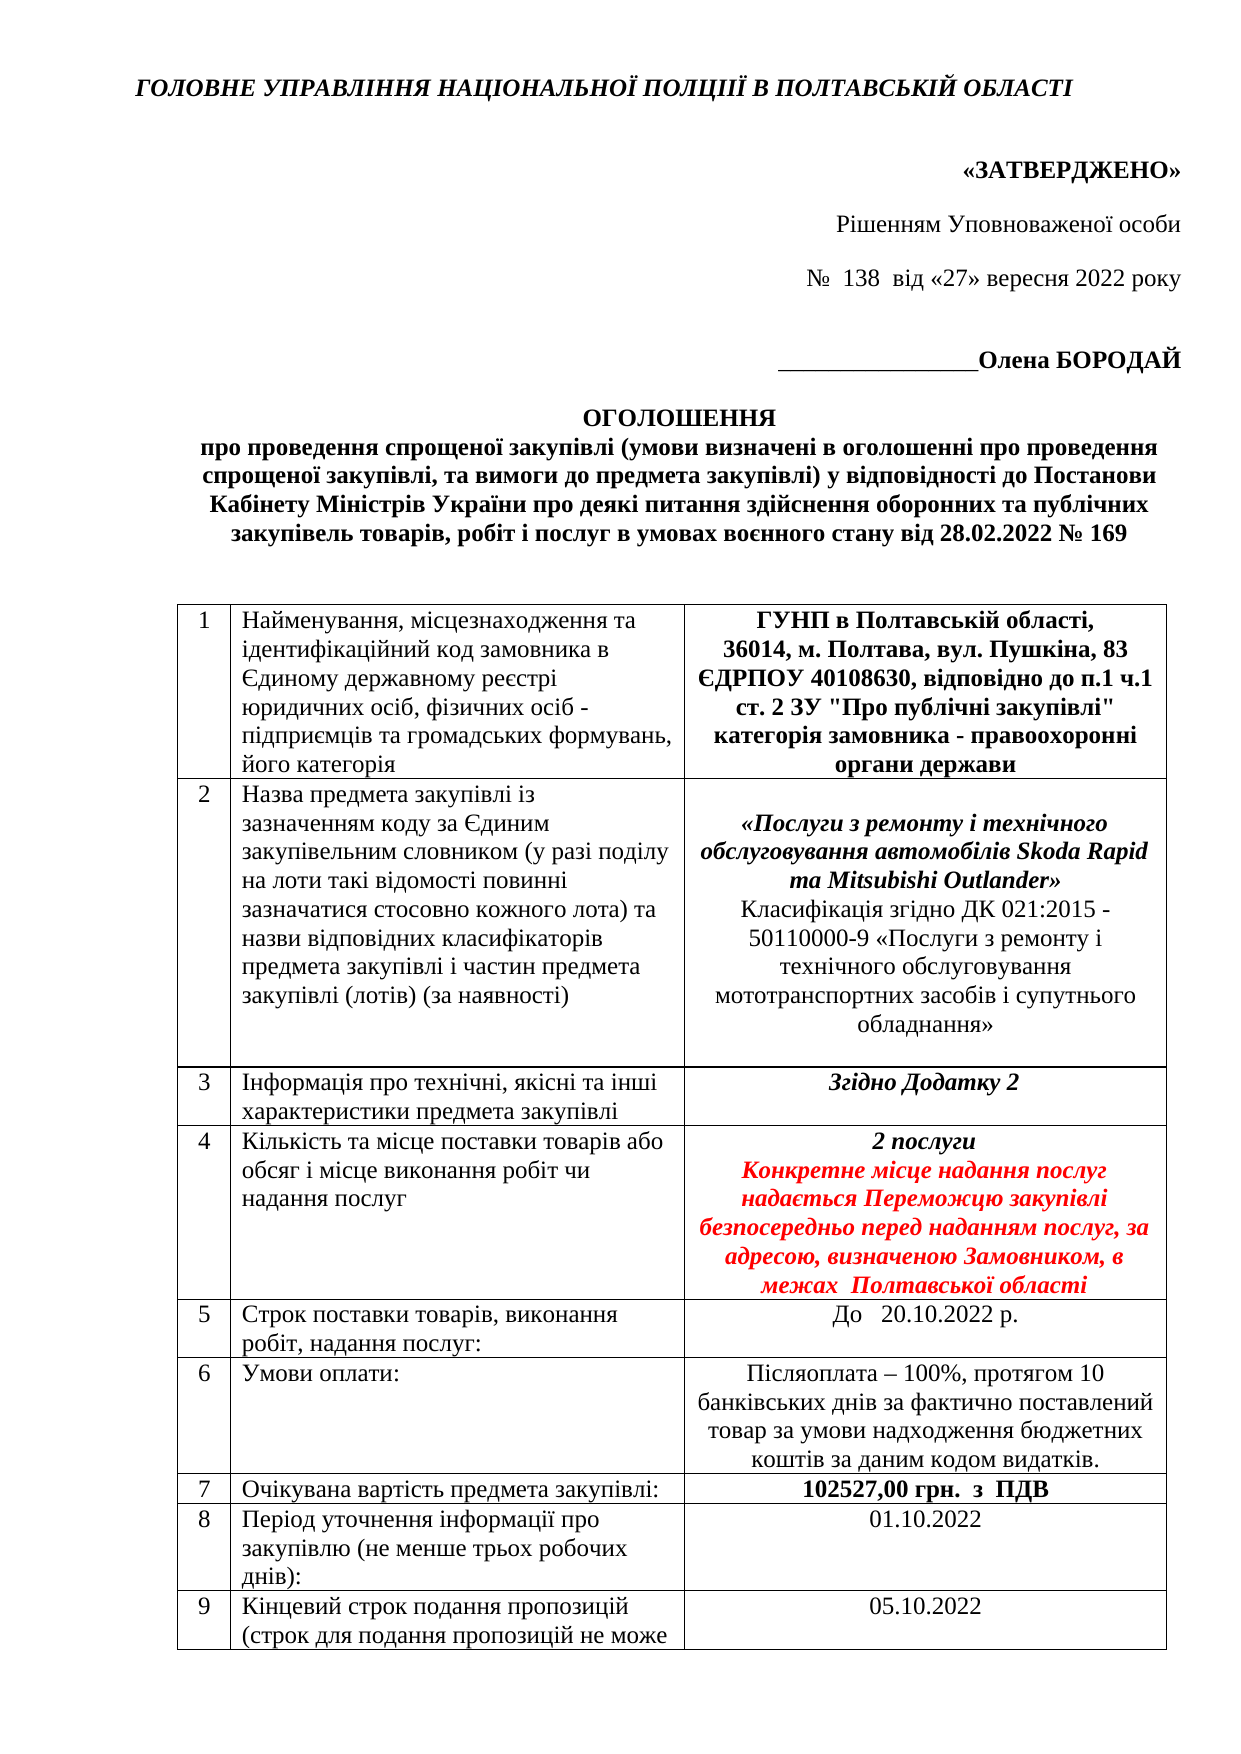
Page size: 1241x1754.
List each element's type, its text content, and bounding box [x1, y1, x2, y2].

table_cell 3 [178, 1068, 230, 1125]
table_header ГУНП в Полтавській області, 36014, м. Полтава, вул. Пушкіна, 83 ЄДРПОУ 40108630, відповідно до п.1 ч.1 ст. 2 ЗУ "Про публічні закупівлі" категорія замовника - правоохоронні органи держави [685, 605, 1166, 778]
table_cell Період уточнення інформації про закупівлю (не менше трьох робочих днів): [231, 1504, 684, 1590]
table_cell 102527,00 грн. з ПДВ [685, 1474, 1166, 1503]
text № 138 від «27» вересня 2022 року [29, 263, 1181, 292]
table_cell Інформація про технічні, якісні та інші характеристики предмета закупівлі [231, 1068, 684, 1125]
table_cell Умови оплати: [231, 1358, 684, 1473]
text ________________Олена БОРОДАЙ [29, 346, 1181, 374]
table_header Найменування, місцезнаходження та ідентифікаційний код замовника в Єдиному державному реєстрі юридичних осіб, фізичних осіб - підприємців та громадських формувань, його категорія [231, 605, 684, 778]
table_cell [231, 1591, 684, 1649]
table_cell 8 [178, 1504, 230, 1590]
table_cell 05.10.2022 [685, 1591, 1166, 1649]
table_cell 4 [178, 1126, 230, 1298]
table_cell Назва предмета закупівлі із зазначенням коду за Єдиним закупівельним словником (у разі поділу на лоти такі відомості повинні зазначатися стосовно кожного лота) та назви відповідних класифікаторів предмета закупівлі і частин предмета закупівлі (лотів) (за наявності) [231, 779, 684, 1066]
table_cell 6 [178, 1358, 230, 1473]
table_cell 2 [178, 779, 230, 1066]
text ГОЛОВНЕ УПРАВЛІННЯ НАЦІОНАЛЬНОЇ ПОЛЦІІЇ В ПОЛТАВСЬКІЙ ОБЛАСТІ [29, 73, 1181, 102]
table_cell 5 [178, 1300, 230, 1357]
table_cell 2 послуги Конкретне місце надання послуг надається Переможцю закупівлі безпосередньо перед наданням послуг, за адресою, визначеною Замовником, в межах Полтавської області [685, 1126, 1166, 1298]
table_cell Згідно Додатку 2 [685, 1068, 1166, 1125]
table_header 1 [178, 605, 230, 778]
text Рішенням Уповноваженої особи [29, 209, 1181, 238]
table_cell До 20.10.2022 р. [685, 1300, 1166, 1357]
text про проведення спрощеної закупівлі (умови визначені в оголошенні про проведення спрощеної закупівлі, та вимоги до предмета закупівлі) у відповідності до Постанови Кабінету Міністрів України про деякі питання здійснення оборонних та публічних закупівель товарів, робіт і послуг в умовах воєнного стану від 28.02.2022 № 169 [177, 432, 1181, 547]
table_cell 7 [178, 1474, 230, 1503]
table_cell Строк поставки товарів, виконання робіт, надання послуг: [231, 1300, 684, 1357]
table_cell Післяоплата – 100%, протягом 10 банківських днів за фактично поставлений товар за умови надходження бюджетних коштів за даним кодом видатків. [685, 1358, 1166, 1473]
table_cell Очікувана вартість предмета закупівлі: [231, 1474, 684, 1503]
table_cell Кількість та місце поставки товарів або обсяг і місце виконання робіт чи надання послуг [231, 1126, 684, 1298]
table_cell «Послуги з ремонту і технічного обслуговування автомобілів Skoda Rapid та Mitsubishi Outlander» Класифікація згідно ДК 021:2015 - 50110000-9 «Послуги з ремонту і технічного обслуговування мототранспортних засобів і супутнього обладнання» [685, 779, 1166, 1066]
table_cell 01.10.2022 [685, 1504, 1166, 1590]
table_cell 9 [178, 1591, 230, 1649]
text «ЗАТВЕРДЖЕНО» [29, 156, 1181, 184]
text ОГОЛОШЕННЯ [177, 403, 1181, 432]
